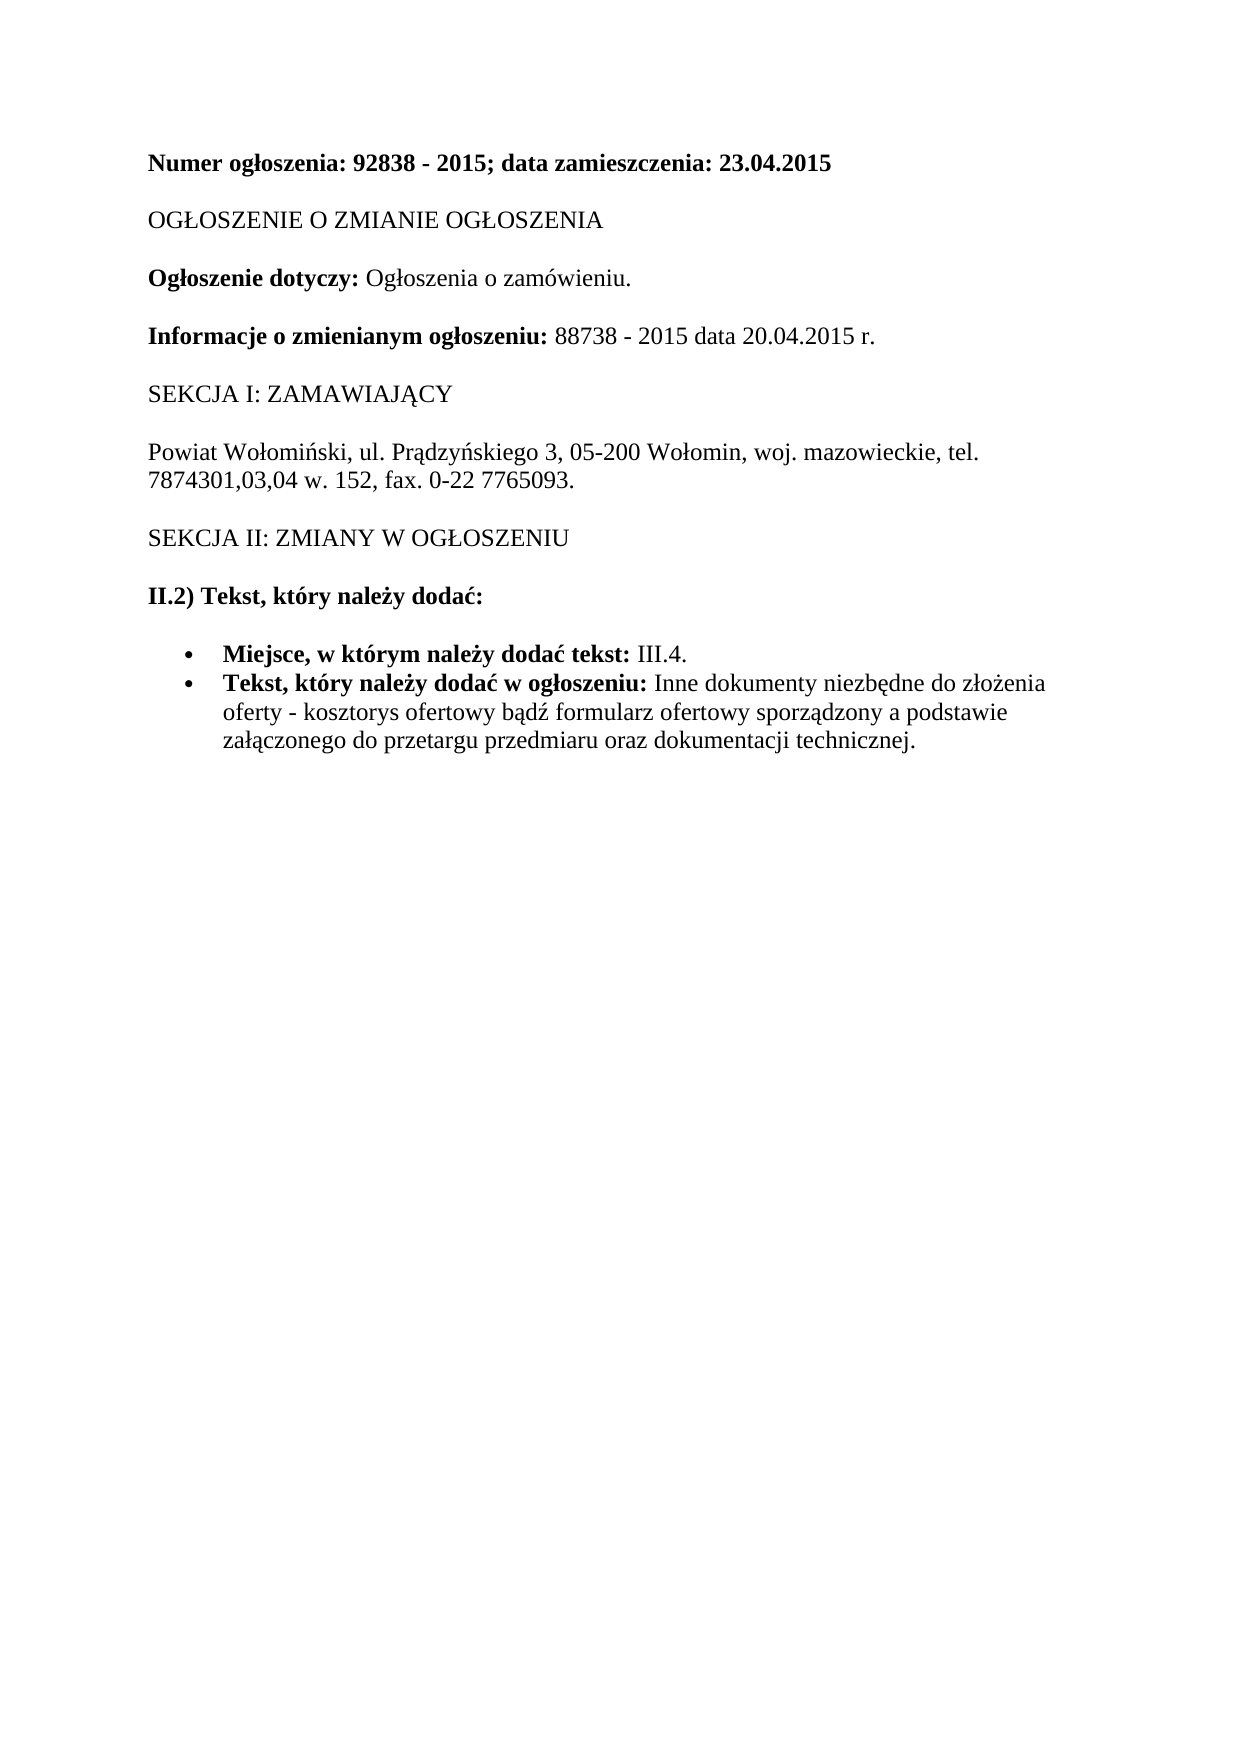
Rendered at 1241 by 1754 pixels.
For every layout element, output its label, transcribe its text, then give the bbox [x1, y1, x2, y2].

list Tekst, który należy dodać w ogłoszeniu: Inne dokumenty niezbędne do złożenia oferty - kosztorys ofertowy bądź formularz ofertowy sporządzony a podstawie załączonego do przetargu przedmiaru oraz dokumentacji technicznej. [185, 668, 1093, 754]
text Numer ogłoszenia: 92838 - 2015; data zamieszczenia: 23.04.2015 OGŁOSZENIE O ZMIANIE OGŁOSZENIA [148, 148, 1093, 234]
text SEKCJA II: ZMIANY W OGŁOSZENIU [148, 523, 1093, 552]
text Ogłoszenie dotyczy: Ogłoszenia o zamówieniu. [148, 263, 1093, 292]
list Miejsce, w którym należy dodać tekst: III.4. [185, 639, 1093, 668]
text II.2) Tekst, który należy dodać: [148, 581, 1093, 610]
text Powiat Wołomiński, ul. Prądzyńskiego 3, 05-200 Wołomin, woj. mazowieckie, tel. 7874301,03,04 w. 152, fax. 0-22 7765093. [148, 437, 1093, 494]
text SEKCJA I: ZAMAWIAJĄCY [148, 379, 1093, 408]
text Informacje o zmienianym ogłoszeniu: 88738 - 2015 data 20.04.2015 r. [148, 321, 1093, 350]
